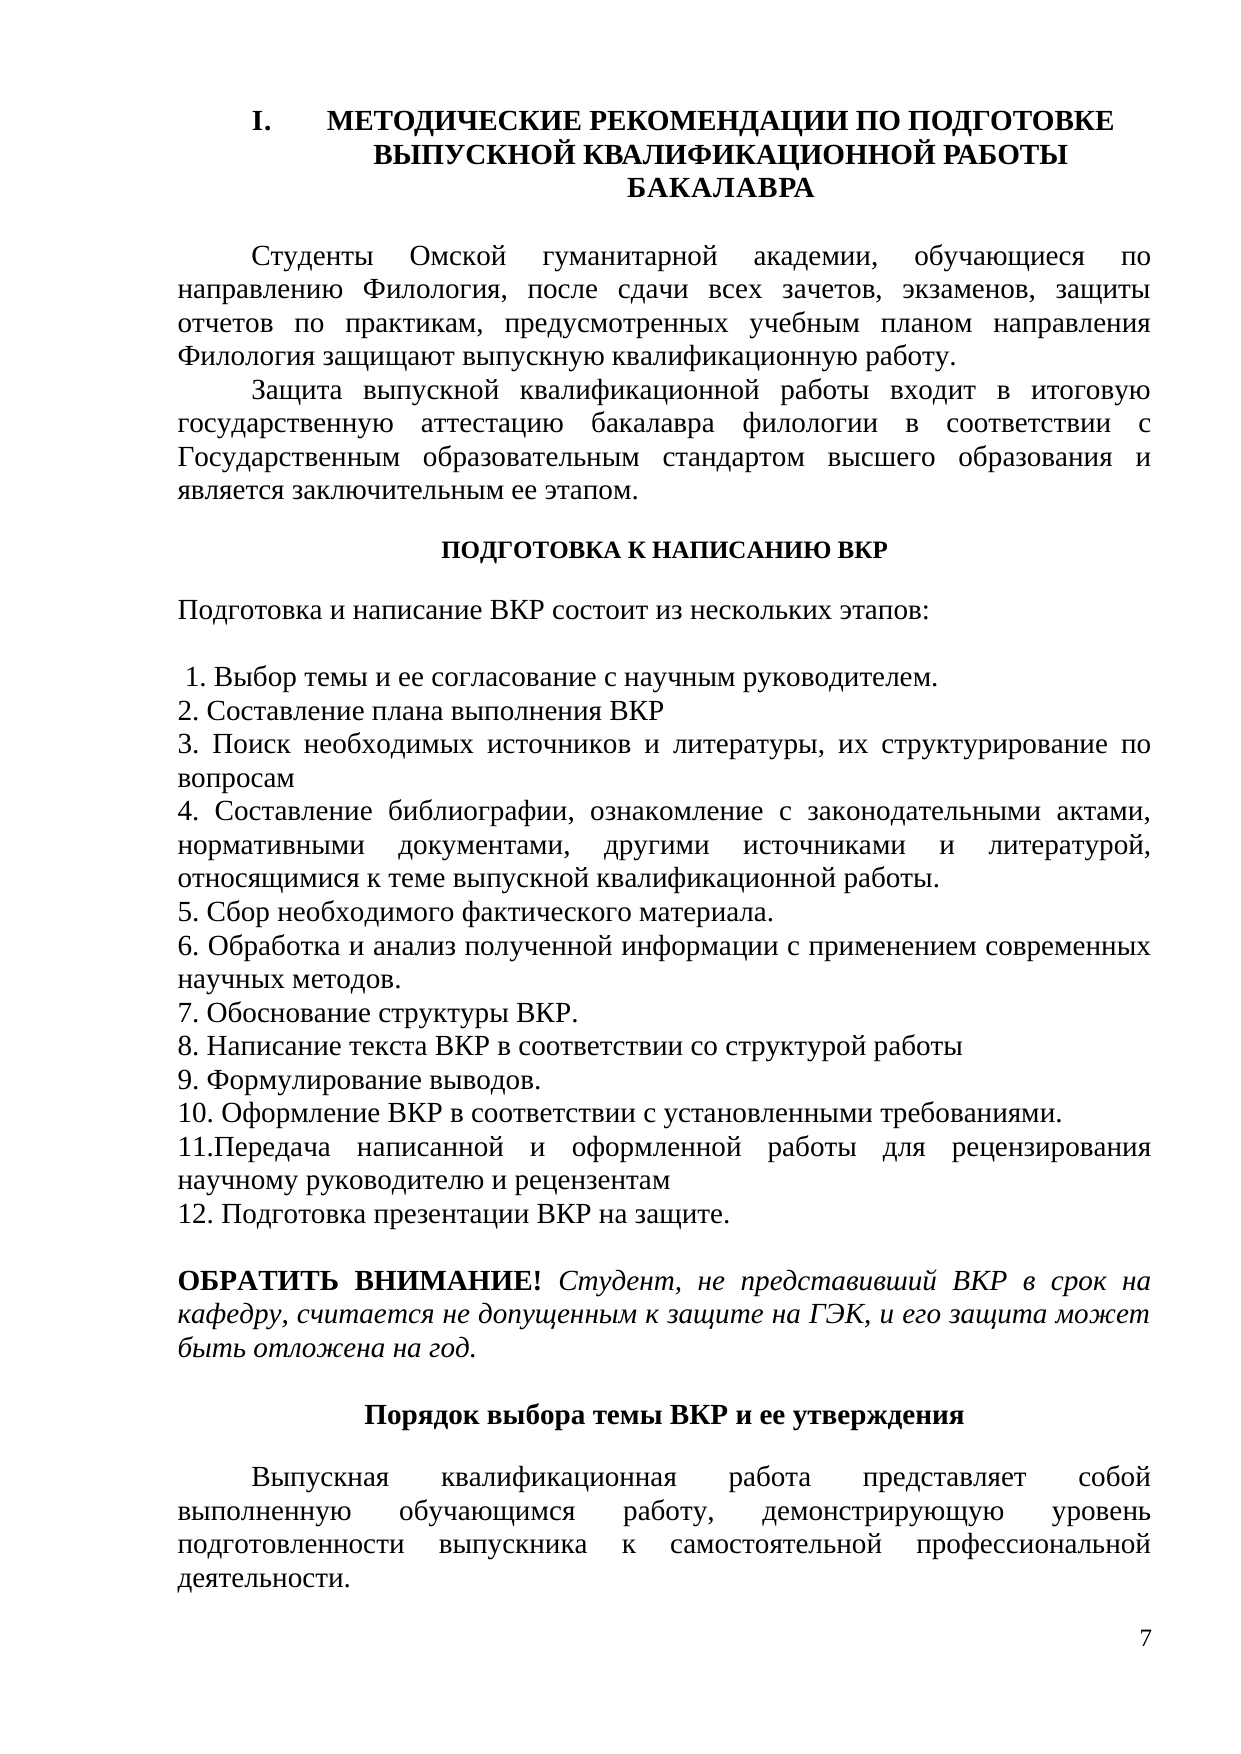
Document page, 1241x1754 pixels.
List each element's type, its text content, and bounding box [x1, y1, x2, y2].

text 2. Составление плана выполнения ВКР [177, 693, 1152, 726]
text Порядок выбора темы ВКР и ее утверждения [177, 1397, 1152, 1431]
text Подготовка и написание ВКР состоит из нескольких этапов: [177, 592, 1152, 626]
text 9. Формулирование выводов. [177, 1062, 1152, 1095]
text 6. Обработка и анализ полученной информации с применением современных научных методов. [177, 928, 1152, 995]
text 1. Выбор темы и ее согласование с научным руководителем. [177, 659, 1152, 693]
text 7. Обоснование структуры ВКР. [177, 995, 1152, 1028]
text Студенты Омской гуманитарной академии, обучающиеся по направлению Филология, после сдачи всех зачетов, экзаменов, защиты отчетов по практикам, предусмотренных учебным планом направления Филология защищают выпускную квалификационную работу. [177, 238, 1152, 372]
text 12. Подготовка презентации ВКР на защите. [177, 1196, 1152, 1229]
text 11.Передача написанной и оформленной работы для рецензирования научному руководителю и рецензентам [177, 1129, 1152, 1196]
text Выпускная квалификационная работа представляет собой выполненную обучающимся работу, демонстрирующую уровень подготовленности выпускника к самостоятельной профессиональной деятельности. [177, 1459, 1152, 1594]
text ПОДГОТОВКА К НАПИСАНИЮ ВКР [177, 535, 1152, 563]
text 8. Написание текста ВКР в соответствии со структурой работы [177, 1028, 1152, 1062]
text 4. Составление библиографии, ознакомление с законодательными актами, нормативными документами, другими источниками и литературой, относящимися к теме выпускной квалификационной работы. [177, 793, 1152, 894]
text ОБРАТИТЬ ВНИМАНИЕ! Студент, не представивший ВКР в срок на кафедру, считается не допущенным к защите на ГЭК, и его защита может быть отложена на год. [177, 1263, 1152, 1364]
text Защита выпускной квалификационной работы входит в итоговую государственную аттестацию бакалавра филологии в соответствии с Государственным образовательным стандартом высшего образования и является заключительным ее этапом. [177, 372, 1152, 506]
text 5. Сбор необходимого фактического материала. [177, 894, 1152, 928]
text 10. Оформление ВКР в соответствии с установленными требованиями. [177, 1095, 1152, 1129]
text 3. Поиск необходимых источников и литературы, их структурирование по вопросам [177, 726, 1152, 793]
subtitle МЕТОДИЧЕСКИЕ РЕКОМЕНДАЦИИ ПО ПОДГОТОВКЕ ВЫПУСКНОЙ КВАЛИФИКАЦИОННОЙ РАБОТЫ БАКАЛАВРА [215, 103, 1152, 204]
